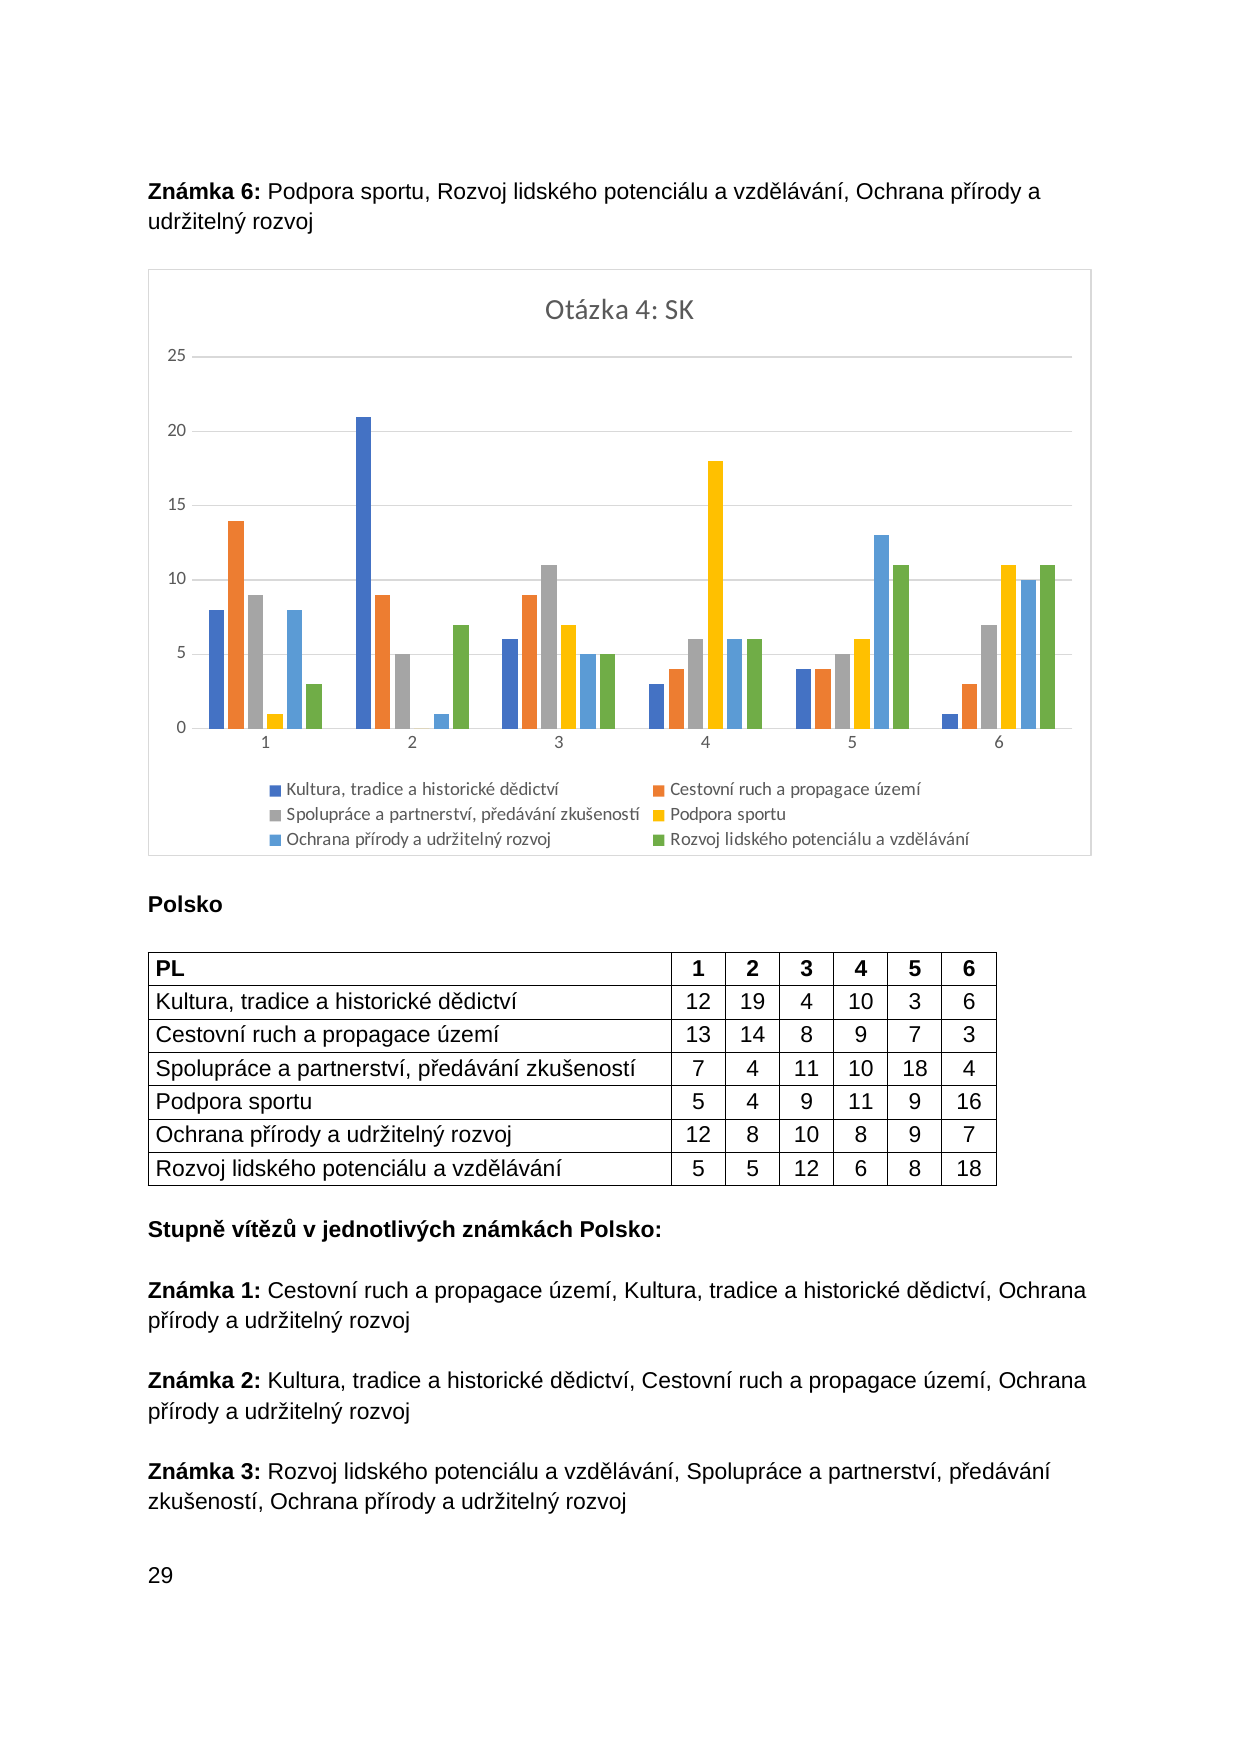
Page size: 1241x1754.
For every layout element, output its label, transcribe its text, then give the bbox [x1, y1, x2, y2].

table_cell 4 [726, 1086, 779, 1118]
table_cell 6 [834, 1153, 887, 1185]
table_cell 16 [942, 1086, 996, 1118]
table_cell 8 [888, 1153, 941, 1185]
table_cell 18 [888, 1053, 941, 1085]
table_cell 4 [780, 986, 833, 1018]
table_cell Ochrana přírody a udržitelný rozvoj [149, 1120, 671, 1152]
table_cell 5 [672, 1086, 725, 1118]
table_cell 9 [888, 1086, 941, 1118]
table_cell 7 [888, 1020, 941, 1052]
table_header 4 [834, 953, 887, 985]
text Polsko [148, 891, 1093, 918]
text Známka 1: Cestovní ruch a propagace území, Kultura, tradice a historické dědictví, Ochrana přírody a udržitelný rozvoj [148, 1277, 1093, 1333]
table_header 6 [942, 953, 996, 985]
text Známka 3: Rozvoj lidského potenciálu a vzdělávání, Spolupráce a partnerství, předávání zkušeností, Ochrana přírody a udržitelný rozvoj [148, 1458, 1093, 1514]
table_cell 18 [942, 1153, 996, 1185]
table_cell 12 [672, 986, 725, 1018]
table_cell 4 [726, 1053, 779, 1085]
table_header 5 [888, 953, 941, 985]
table_cell 11 [834, 1086, 887, 1118]
table_cell 8 [834, 1120, 887, 1152]
table_cell 10 [834, 986, 887, 1018]
table_header PL [149, 953, 671, 985]
table_cell 9 [780, 1086, 833, 1118]
table_cell Kultura, tradice a historické dědictví [149, 986, 671, 1018]
table_cell 7 [672, 1053, 725, 1085]
table_cell 8 [726, 1120, 779, 1152]
table_cell 6 [942, 986, 996, 1018]
table_header 3 [780, 953, 833, 985]
table_cell Podpora sportu [149, 1086, 671, 1118]
table_cell Spolupráce a partnerství, předávání zkušeností [149, 1053, 671, 1085]
table_cell 5 [672, 1153, 725, 1185]
table_cell 8 [780, 1020, 833, 1052]
table_cell 11 [780, 1053, 833, 1085]
table_cell 13 [672, 1020, 725, 1052]
table_cell 3 [942, 1020, 996, 1052]
table_cell Cestovní ruch a propagace území [149, 1020, 671, 1052]
table_cell 19 [726, 986, 779, 1018]
table_cell 12 [672, 1120, 725, 1152]
table_cell 14 [726, 1020, 779, 1052]
table_header 1 [672, 953, 725, 985]
table_cell 3 [888, 986, 941, 1018]
text Známka 6: Podpora sportu, Rozvoj lidského potenciálu a vzdělávání, Ochrana přírody a udržitelný rozvoj [148, 178, 1093, 234]
table_cell 9 [888, 1120, 941, 1152]
text Známka 2: Kultura, tradice a historické dědictví, Cestovní ruch a propagace území, Ochrana přírody a udržitelný rozvoj [148, 1367, 1093, 1424]
table_cell 10 [834, 1053, 887, 1085]
table_cell 5 [726, 1153, 779, 1185]
table_cell 7 [942, 1120, 996, 1152]
table_header 2 [726, 953, 779, 985]
table_cell Rozvoj lidského potenciálu a vzdělávání [149, 1153, 671, 1185]
table_cell 10 [780, 1120, 833, 1152]
table_cell 4 [942, 1053, 996, 1085]
table_cell 9 [834, 1020, 887, 1052]
table_cell 12 [780, 1153, 833, 1185]
text Stupně vítězů v jednotlivých známkách Polsko: [148, 1216, 1093, 1243]
